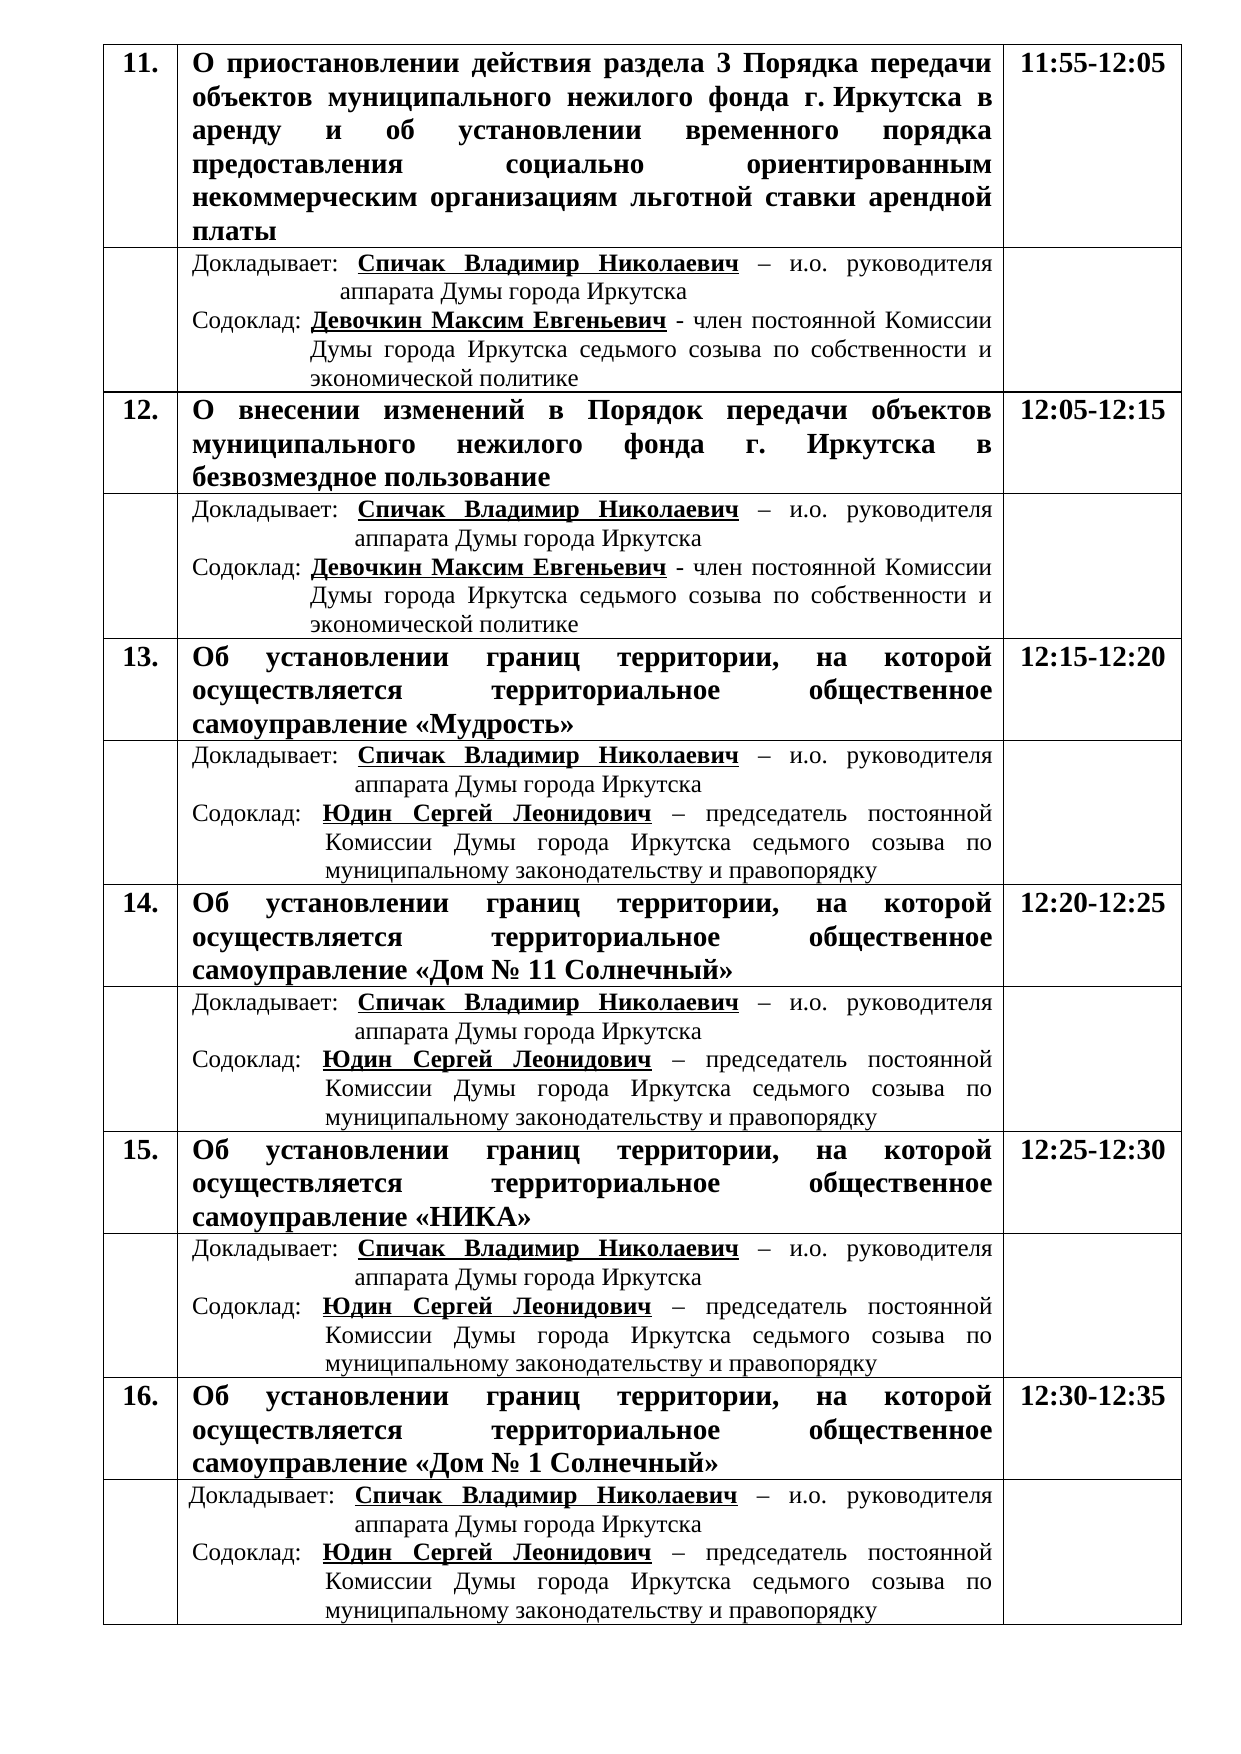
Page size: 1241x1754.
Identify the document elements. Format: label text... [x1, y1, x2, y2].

table_cell 12:25-12:30 [1004, 1132, 1181, 1232]
table_cell [1004, 494, 1181, 638]
table_cell 14. [104, 885, 177, 986]
table_cell [1004, 741, 1181, 884]
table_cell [178, 1480, 1003, 1624]
table_cell Об установлении границ территории, на которой осуществляется территориальное общественное самоуправление «Дом № 11 Солнечный» [178, 885, 1003, 986]
table_cell О внесении изменений в Порядок передачи объектов муниципального нежилого фонда г. Иркутска в безвозмездное пользование [178, 393, 1003, 493]
table_cell 12:30-12:35 [1004, 1378, 1181, 1479]
table_cell 12:15-12:20 [1004, 639, 1181, 739]
table_cell 12:05-12:15 [1004, 393, 1181, 493]
table_cell [1004, 987, 1181, 1131]
table_cell [1004, 1480, 1181, 1624]
table_cell 13. [104, 639, 177, 739]
table_cell [1004, 1234, 1181, 1377]
table_cell 15. [104, 1132, 177, 1232]
table_cell Докладывает: Спичак Владимир Николаевич – и.о. руководителя аппарата Думы города Иркутска Содоклад: Девочкин Максим Евгеньевич - член постоянной Комиссии Думы города Иркутска седьмого созыва по собственности и экономической политике [178, 494, 1003, 638]
table_cell [104, 494, 177, 638]
table_cell 12. [104, 393, 177, 493]
table_cell 11:55-12:05 [1004, 45, 1181, 247]
table_cell Об установлении границ территории, на которой осуществляется территориальное общественное самоуправление «Дом № 1 Солнечный» [178, 1378, 1003, 1479]
table_cell [104, 248, 177, 391]
table_cell 12:20-12:25 [1004, 885, 1181, 986]
table_cell Об установлении границ территории, на которой осуществляется территориальное общественное самоуправление «НИКА» [178, 1132, 1003, 1232]
table_cell О приостановлении действия раздела 3 Порядка передачи объектов муниципального нежилого фонда г. Иркутска в аренду и об установлении временного порядка предоставления социально ориентированным некоммерческим организациям льготной ставки арендной платы [178, 45, 1003, 247]
table_cell Об установлении границ территории, на которой осуществляется территориальное общественное самоуправление «Мудрость» [178, 639, 1003, 739]
table_cell [104, 1480, 177, 1624]
table_cell [104, 987, 177, 1131]
table_cell 16. [104, 1378, 177, 1479]
table_cell Докладывает: Спичак Владимир Николаевич – и.о. руководителя аппарата Думы города Иркутска Содоклад: Девочкин Максим Евгеньевич - член постоянной Комиссии Думы города Иркутска седьмого созыва по собственности и экономической политике [178, 248, 1003, 391]
table_cell [104, 1234, 177, 1377]
table_cell 11. [104, 45, 177, 247]
table_cell [104, 741, 177, 884]
table_cell [1004, 248, 1181, 391]
